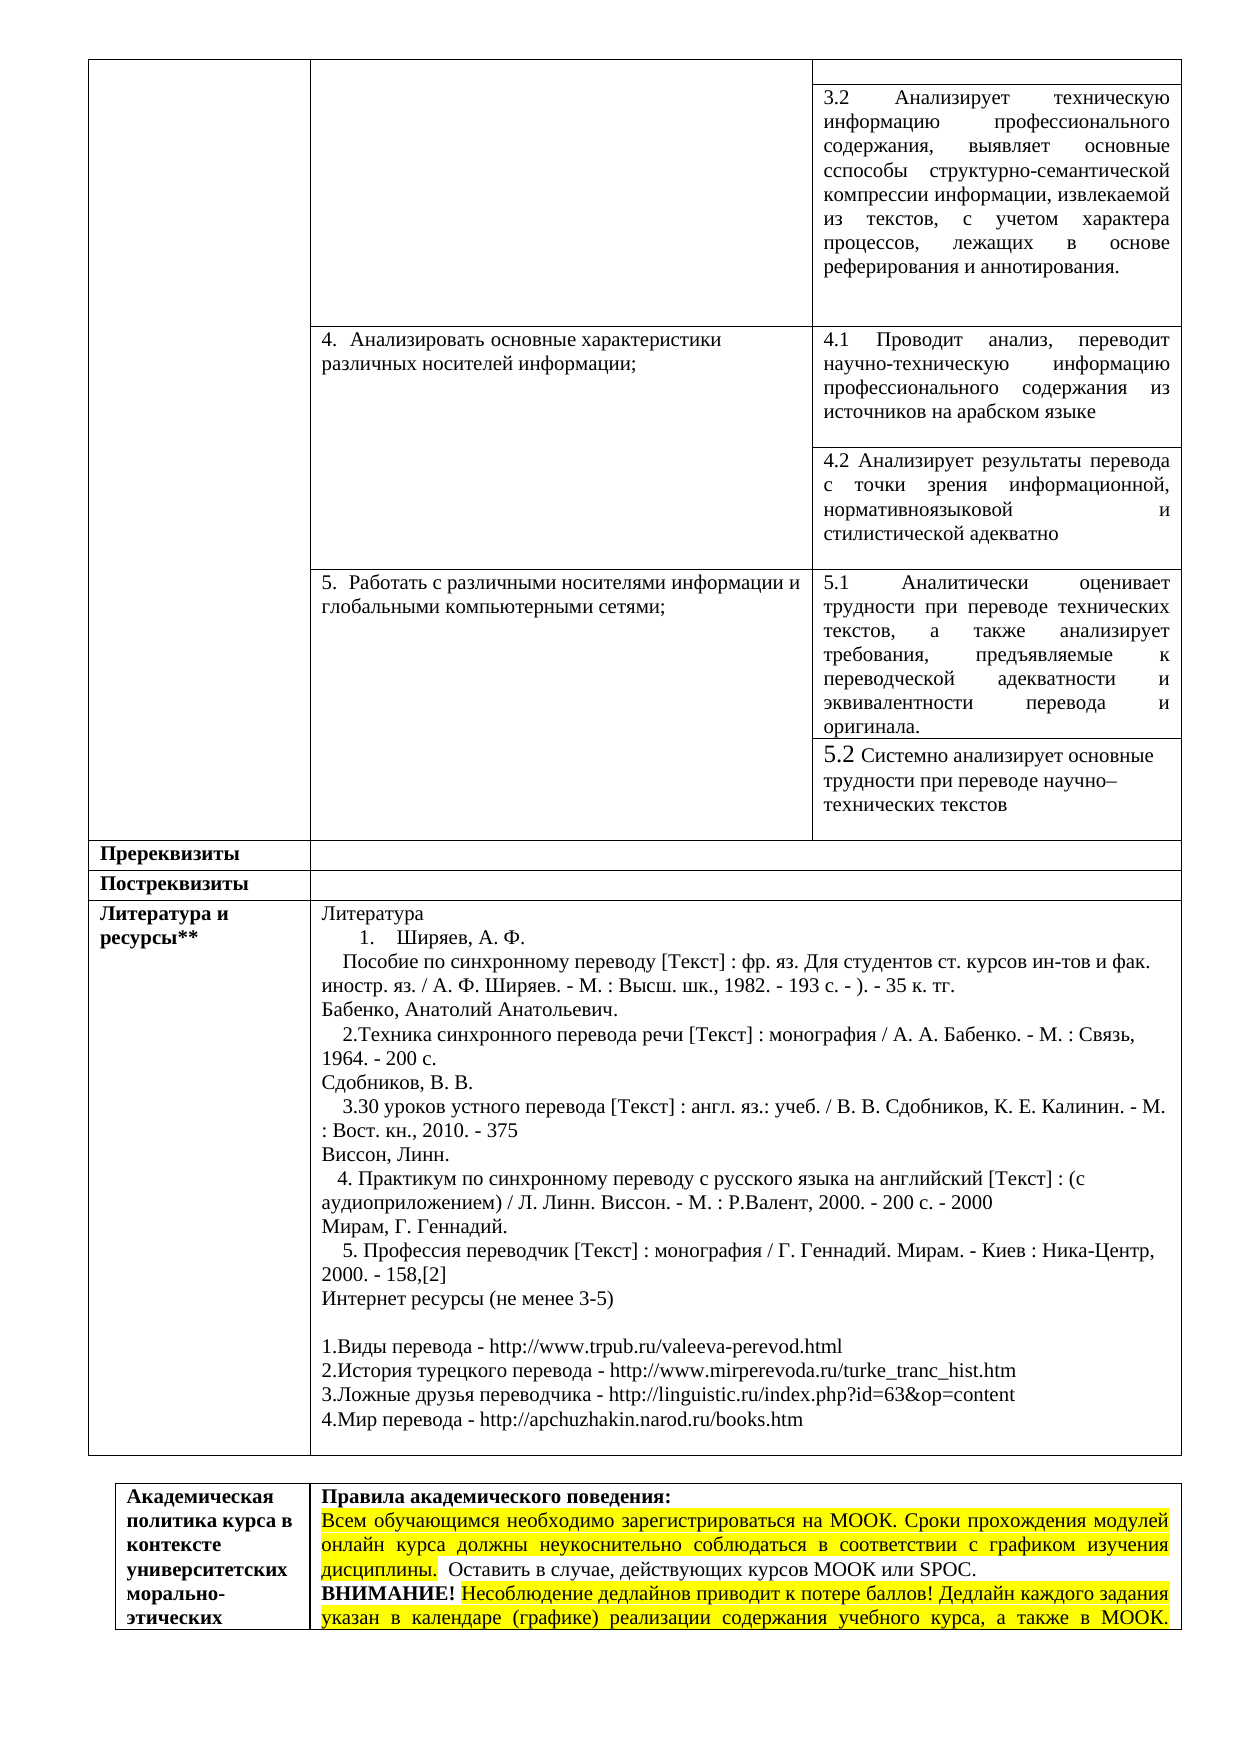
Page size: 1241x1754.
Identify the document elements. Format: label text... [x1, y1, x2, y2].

table_cell [311, 841, 1181, 870]
table_cell 5. Работать с различными носителями информации и глобальными компьютерными сетями; [311, 570, 812, 840]
table_cell Постреквизиты [89, 871, 310, 900]
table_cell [311, 60, 812, 326]
table_cell 3.2 Анализирует техническую информацию профессионального содержания, выявляет основные сспособы структурно-семантической компрессии информации, извлекаемой из текстов, с учетом характера процессов, лежащих в основе реферирования и аннотирования. [813, 85, 1181, 326]
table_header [311, 1484, 1181, 1629]
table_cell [813, 60, 1181, 84]
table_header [116, 1484, 309, 1629]
table_cell Литература Ширяев, А. Ф. Пособие по синхронному переводу [Текст] : фр. яз. Для студентов ст. курсов ин-тов и фак. иностр. яз. / А. Ф. Ширяев. - М. : Высш. шк., 1982. - 193 с. - ). - 35 к. тг. Бабенко, Анатолий Анатольевич. 2.Техника синхронного перевода речи [Текст] : монография / А. А. Бабенко. - М. : Связь, 1964. - 200 с. Сдобников, В. В. 3.30 уроков устного перевода [Текст] : англ. яз.: учеб. / В. В. Сдобников, К. Е. Калинин. - М. : Вост. кн., 2010. - 375 Виссон, Линн. 4. Практикум по синхронному переводу с русского языка на английский [Текст] : (с аудиоприложением) / Л. Линн. Виссон. - М. : Р.Валент, 2000. - 200 с. - 2000 Мирам, Г. Геннадий. 5. Профессия переводчик [Текст] : монография / Г. Геннадий. Мирам. - Киев : Ника-Центр, 2000. - 158,[2] Интернет ресурсы (не менее 3-5) 1.Виды перевода - http://www.trpub.ru/valeeva-perevod.html 2.История турецкого перевода - http://www.mirperevoda.ru/turke_tranc_hist.htm 3.Ложные друзья переводчика - http://linguistic.ru/index.php?id=63&op=content 4.Мир перевода - http://apchuzhakin.narod.ru/books.htm [311, 901, 1181, 1454]
table_cell Литература и ресурсы** [89, 901, 310, 1454]
table_cell 5.1 Аналитически оценивает трудности при переводе технических текстов, а также анализирует требования, предъявляемые к переводческой адекватности и эквивалентности перевода и оригинала. [813, 570, 1181, 738]
table_cell 4. Анализировать основные характеристики различных носителей информации; [311, 327, 812, 569]
table_cell 4.1 Проводит анализ, переводит научно-техническую информацию профессионального содержания из источников на арабском языке [813, 327, 1181, 447]
table_cell 5.2 Системно анализирует основные трудности при переводе научно–технических текстов [813, 739, 1181, 840]
table_cell 4.2 Анализирует результаты перевода с точки зрения информационной, нормативноязыковой и стилистической адекватно [813, 448, 1181, 569]
table_cell Пререквизиты [89, 841, 310, 870]
table_cell [311, 871, 1181, 900]
